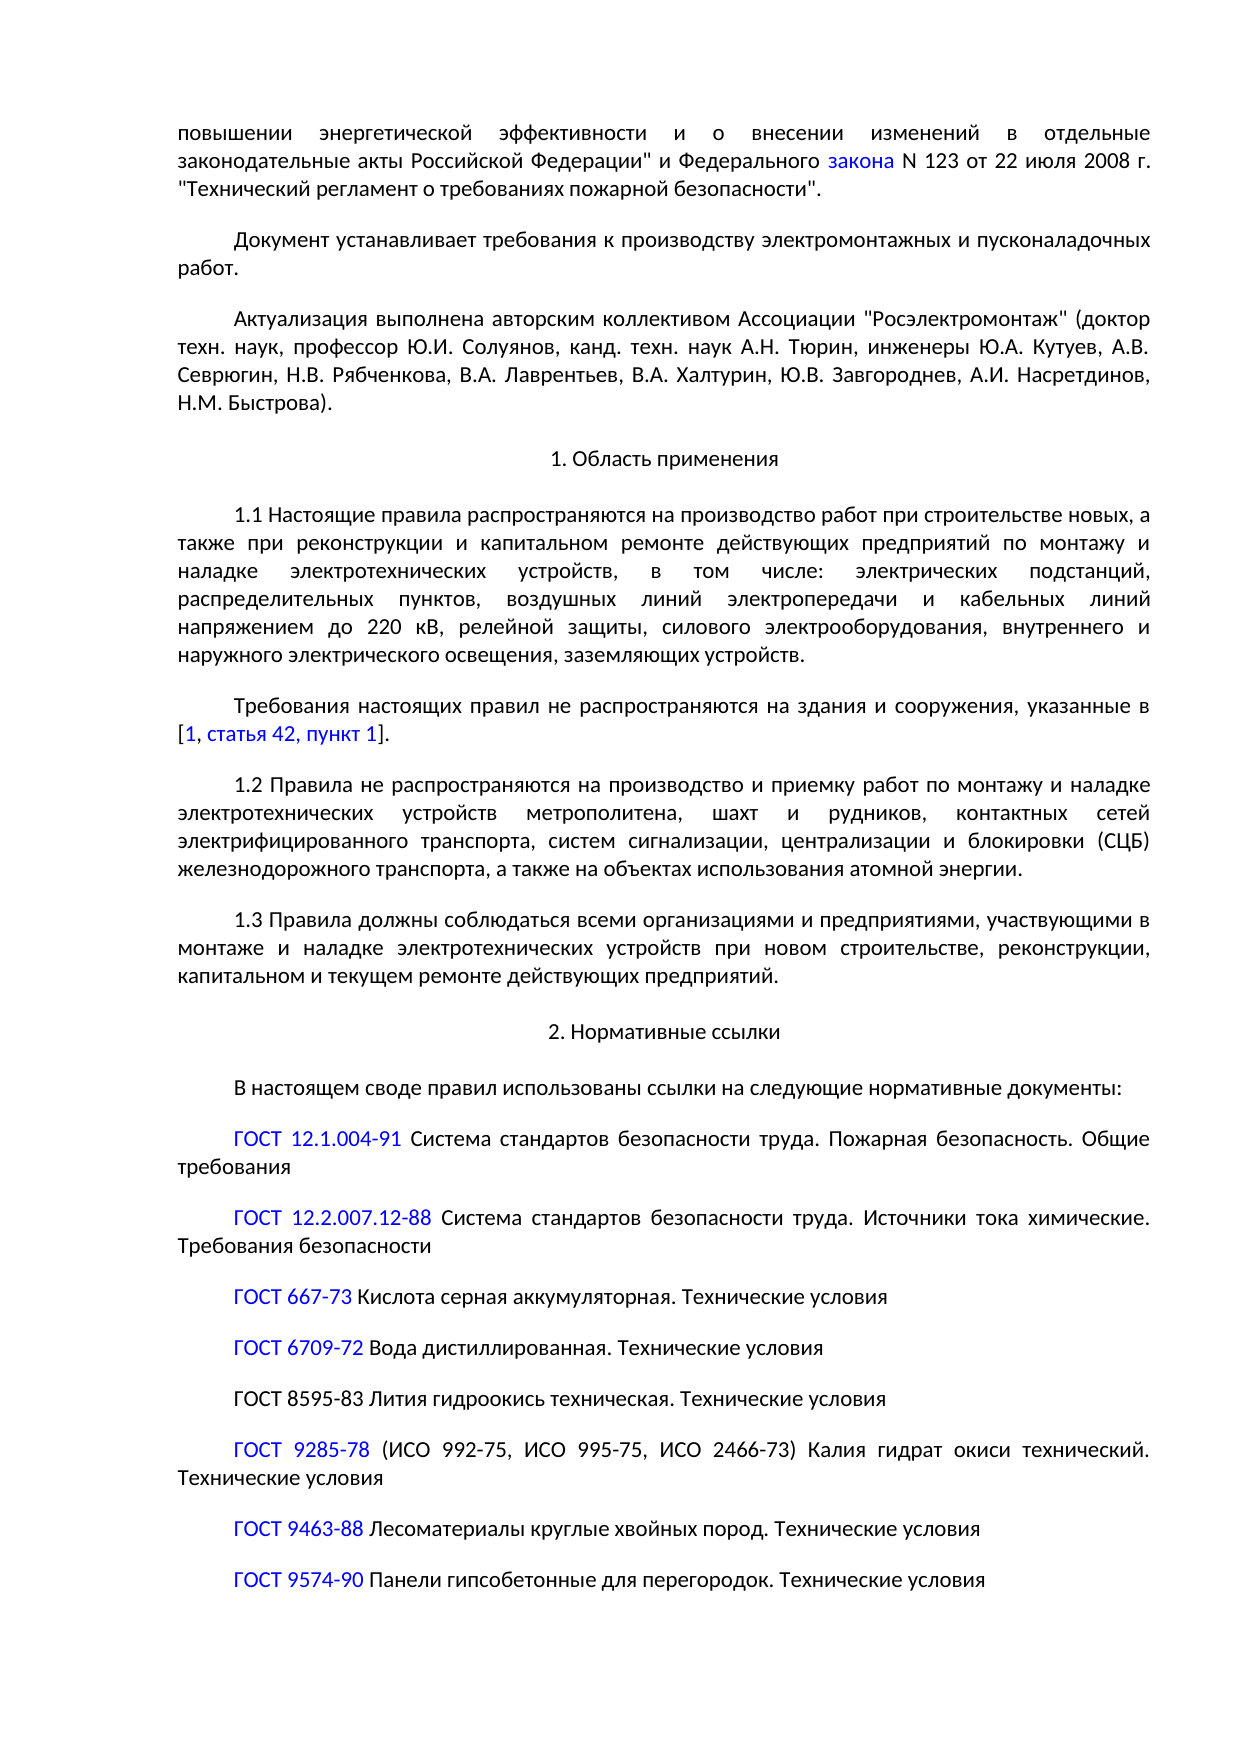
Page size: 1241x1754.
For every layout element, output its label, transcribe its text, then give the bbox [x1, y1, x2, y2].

text ГОСТ 9285-78 (ИСО 992-75, ИСО 995-75, ИСО 2466-73) Калия гидрат окиси технический. Технические условия [177, 1435, 1152, 1491]
text 1.1 Настоящие правила распространяются на производство работ при строительстве новых, а также при реконструкции и капитальном ремонте действующих предприятий по монтажу и наладке электротехнических устройств, в том числе: электрических подстанций, распределительных пунктов, воздушных линий электропередачи и кабельных линий напряжением до 220 кВ, релейной защиты, силового электрооборудования, внутреннего и наружного электрического освещения, заземляющих устройств. [177, 500, 1152, 668]
text 1. Область применения [177, 444, 1152, 472]
text ГОСТ 9574-90 Панели гипсобетонные для перегородок. Технические условия [177, 1565, 1152, 1593]
text Документ устанавливает требования к производству электромонтажных и пусконаладочных работ. [177, 225, 1152, 281]
text ГОСТ 8595-83 Лития гидроокись техническая. Технические условия [177, 1384, 1152, 1412]
text ГОСТ 6709-72 Вода дистиллированная. Технические условия [177, 1333, 1152, 1361]
text 2. Нормативные ссылки [177, 1017, 1152, 1045]
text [177, 118, 1152, 202]
text ГОСТ 12.2.007.12-88 Система стандартов безопасности труда. Источники тока химические. Требования безопасности [177, 1203, 1152, 1259]
text ГОСТ 12.1.004-91 Система стандартов безопасности труда. Пожарная безопасность. Общие требования [177, 1124, 1152, 1180]
text В настоящем своде правил использованы ссылки на следующие нормативные документы: [177, 1073, 1152, 1101]
text Актуализация выполнена авторским коллективом Ассоциации "Росэлектромонтаж" (доктор техн. наук, профессор Ю.И. Солуянов, канд. техн. наук А.Н. Тюрин, инженеры Ю.А. Кутуев, А.В. Севрюгин, Н.В. Рябченкова, В.А. Лаврентьев, В.А. Халтурин, Ю.В. Завгороднев, А.И. Насретдинов, Н.М. Быстрова). [177, 304, 1152, 416]
text Требования настоящих правил не распространяются на здания и сооружения, указанные в [1, статья 42, пункт 1]. [177, 691, 1152, 747]
text ГОСТ 9463-88 Лесоматериалы круглые хвойных пород. Технические условия [177, 1514, 1152, 1542]
text 1.3 Правила должны соблюдаться всеми организациями и предприятиями, участвующими в монтаже и наладке электротехнических устройств при новом строительстве, реконструкции, капитальном и текущем ремонте действующих предприятий. [177, 905, 1152, 989]
text 1.2 Правила не распространяются на производство и приемку работ по монтажу и наладке электротехнических устройств метрополитена, шахт и рудников, контактных сетей электрифицированного транспорта, систем сигнализации, централизации и блокировки (СЦБ) железнодорожного транспорта, а также на объектах использования атомной энергии. [177, 770, 1152, 882]
text ГОСТ 667-73 Кислота серная аккумуляторная. Технические условия [177, 1282, 1152, 1310]
